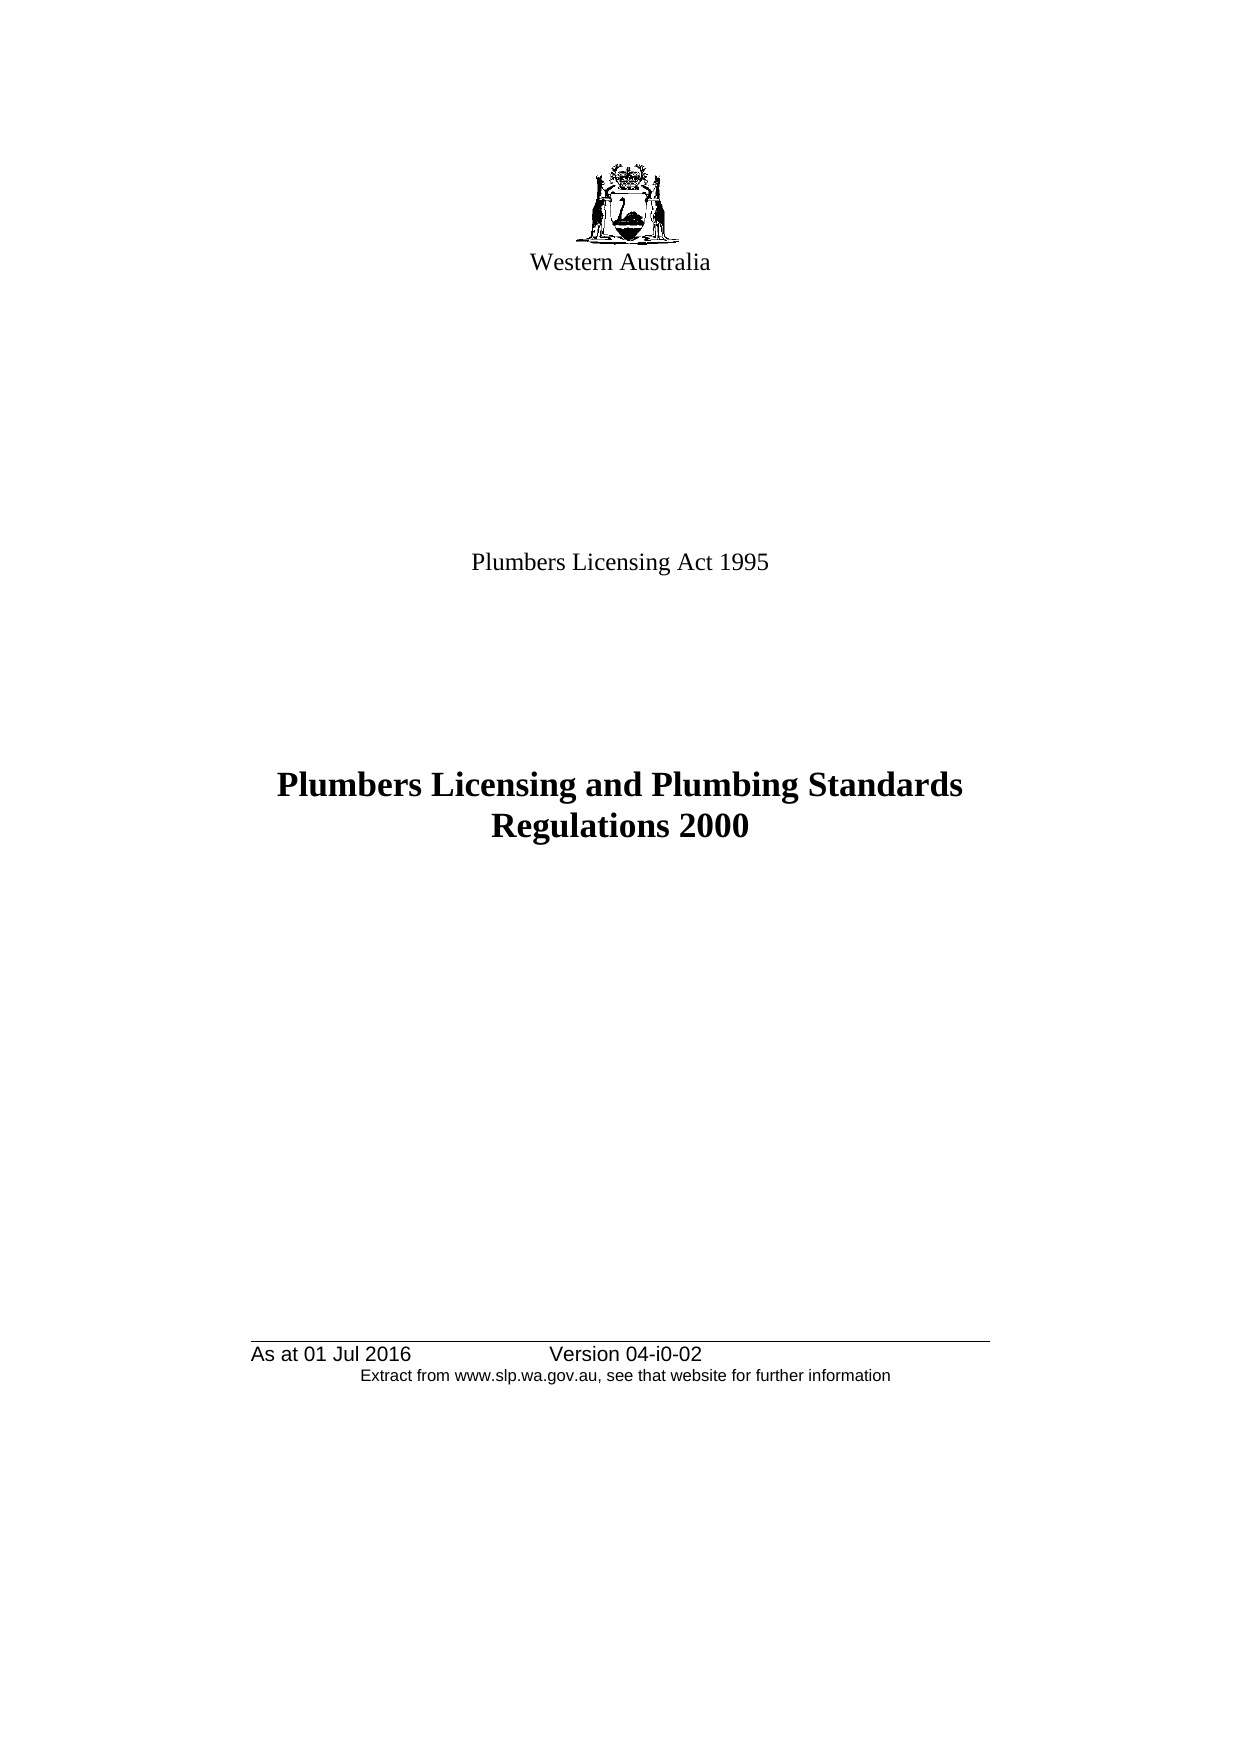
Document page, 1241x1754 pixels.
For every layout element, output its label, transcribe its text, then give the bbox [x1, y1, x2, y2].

text Plumbers Licensing and Plumbing Standards Regulations 2000 [251, 763, 990, 845]
text Plumbers Licensing Act 1995 [251, 547, 990, 576]
text Western Australia [251, 247, 990, 276]
picture [575, 162, 679, 246]
